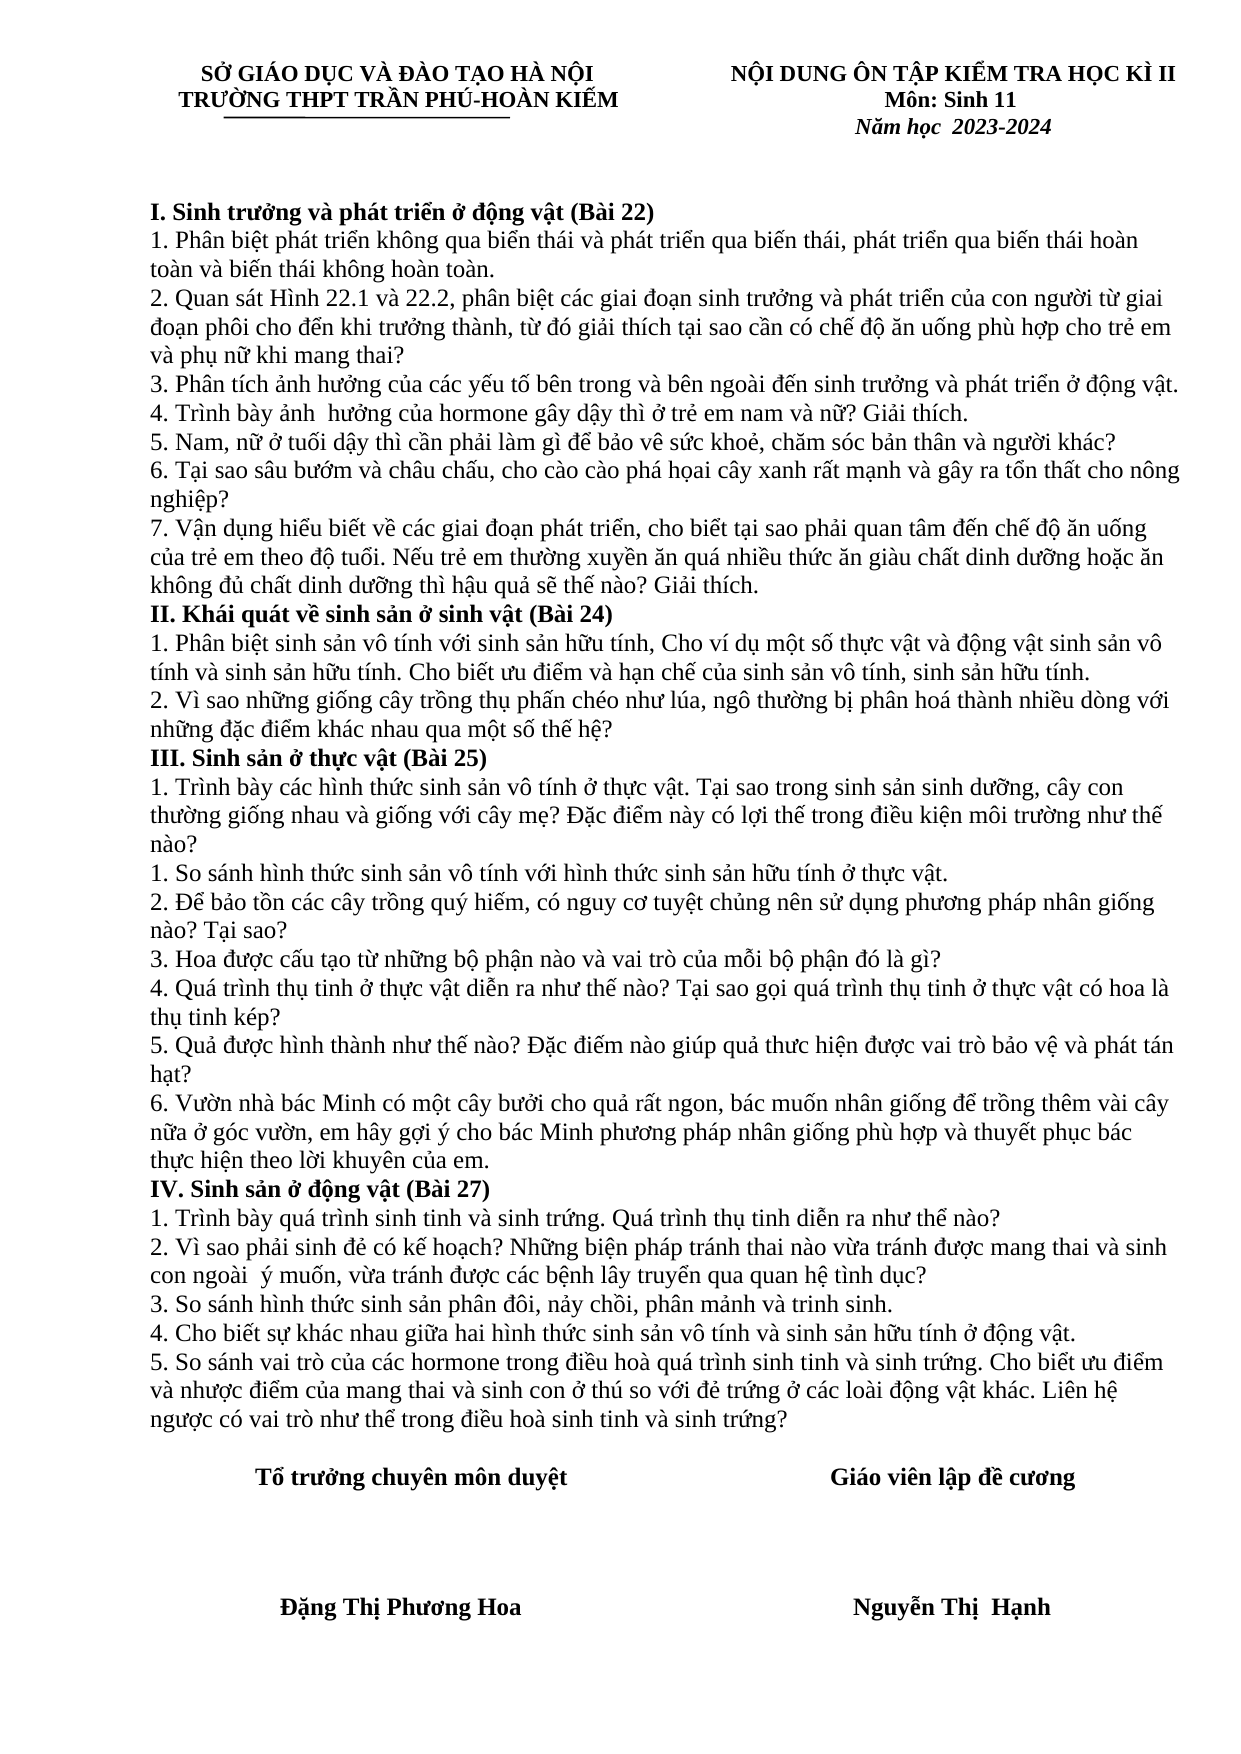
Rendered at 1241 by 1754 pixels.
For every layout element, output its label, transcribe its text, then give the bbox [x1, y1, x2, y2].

text 2. Quan sát Hình 22.1 và 22.2, phân biệt các giai đoạn sinh trưởng và phát triển của con người từ giai đoạn phôi cho đển khi trưởng thành, từ đó giải thích tại sao cần có chế độ ăn uống phù hợp cho trẻ em và phụ nữ khi mang thai? [150, 283, 1180, 369]
text 1. Phân biệt sinh sản vô tính với sinh sản hữu tính, Cho ví dụ một số thực vật và động vật sinh sản vô tính và sinh sản hữu tính. Cho biết ưu điểm và hạn chế của sinh sản vô tính, sinh sản hữu tính. [150, 628, 1180, 685]
text 1. Trình bày quá trình sinh tinh và sinh trứng. Quá trình thụ tinh diễn ra như thể nào? [150, 1203, 1180, 1232]
text II. Khái quát về sinh sản ở sinh vật (Bài 24) [150, 599, 1180, 628]
text 3. Hoa được cấu tạo từ những bộ phận nào và vai trò của mỗi bộ phận đó là gì? [150, 944, 1180, 973]
table_header SỞ GIÁO DỤC VÀ ĐÀO TẠO HÀ NỘI TRƯỜNG THPT TRẦN PHÚ-HOÀN KIẾM [150, 60, 631, 139]
text Tổ trưởng chuyên môn duyệt Giáo viên lập đề cương [150, 1462, 1180, 1490]
text 1. So sánh hình thức sinh sản vô tính với hình thức sinh sản hữu tính ở thực vật. [150, 858, 1180, 887]
table_header NỘI DUNG ÔN TẬP KIỂM TRA HỌC KÌ II Môn: Sinh 11 Năm học 2023-2024 [631, 60, 1240, 139]
text 3. So sánh hình thức sinh sản phân đôi, nảy chồi, phân mảnh và trinh sinh. [150, 1289, 1180, 1318]
text 2. Để bảo tồn các cây trồng quý hiếm, có nguy cơ tuyệt chủng nên sử dụng phương pháp nhân giống nào? Tại sao? [150, 887, 1180, 944]
text 5. Nam, nữ ở tuối dậy thì cần phải làm gì để bảo vê sức khoẻ, chăm sóc bản thân và người khác? [150, 427, 1180, 455]
text III. Sinh sản ở thực vật (Bài 25) [150, 743, 1180, 772]
text IV. Sinh sản ở động vật (Bài 27) [150, 1174, 1180, 1203]
text 2. Vì sao những giống cây trồng thụ phấn chéo như lúa, ngô thường bị phân hoá thành nhiều dòng với những đặc điểm khác nhau qua một số thế hệ? [150, 685, 1180, 743]
text 2. Vì sao phải sinh đẻ có kế hoạch? Những biện pháp tránh thai nào vừa tránh được mang thai và sinh con ngoài ý muốn, vừa tránh được các bệnh lây truyển qua quan hệ tình dục? [150, 1232, 1180, 1289]
text 6. Vườn nhà bác Minh có một cây bưởi cho quả rất ngon, bác muốn nhân giống để trồng thêm vài cây nữa ở góc vườn, em hây gợi ý cho bác Minh phương pháp nhân giống phù hợp và thuyết phục bác thực hiện theo lời khuyên của em. [150, 1088, 1180, 1174]
text 1. Trình bày các hình thức sinh sản vô tính ở thực vật. Tại sao trong sinh sản sinh dưỡng, cây con thường giống nhau và giống với cây mẹ? Đặc điểm này có lợi thế trong điều kiện môi trường như thế nào? [150, 772, 1180, 858]
text 5. So sánh vai trò của các hormone trong điều hoà quá trình sinh tinh và sinh trứng. Cho biểt ưu điểm và nhược điểm của mang thai và sinh con ở thú so với đẻ trứng ở các loài động vật khác. Liên hệ ngược có vai trò như thể trong điều hoà sinh tinh và sinh trứng? [150, 1347, 1180, 1433]
text 4. Quá trình thụ tinh ở thực vật diễn ra như thế nào? Tại sao gọi quá trình thụ tinh ở thực vật có hoa là thụ tinh kép? [150, 973, 1180, 1030]
text 4. Trình bày ảnh hưởng của hormone gây dậy thì ở trẻ em nam và nữ? Giải thích. [150, 398, 1180, 427]
text Đặng Thị Phương Hoa Nguyễn Thị Hạnh [150, 1592, 1180, 1621]
text 7. Vận dụng hiểu biết về các giai đoạn phát triển, cho biểt tại sao phải quan tâm đến chế độ ăn uống của trẻ em theo độ tuổi. Nếu trẻ em thường xuyền ăn quá nhiều thức ăn giàu chất dinh dưỡng hoặc ăn không đủ chất dinh dưỡng thì hậu quả sẽ thế nào? Giải thích. [150, 513, 1180, 599]
text 4. Cho biết sự khác nhau giữa hai hình thức sinh sản vô tính và sinh sản hữu tính ở động vật. [150, 1318, 1180, 1347]
text I. Sinh trưởng và phát triển ở động vật (Bài 22) [150, 197, 1180, 225]
text 6. Tại sao sâu bướm và châu chấu, cho cào cào phá họai cây xanh rất mạnh và gây ra tổn thất cho nông nghiệp? [150, 455, 1180, 513]
text 5. Quả được hình thành như thế nào? Đặc điếm nào giúp quả thưc hiện được vai trò bảo vệ và phát tán hạt? [150, 1030, 1180, 1088]
text 1. Phân biệt phát triển không qua biển thái và phát triển qua biến thái, phát triển qua biến thái hoàn toàn và biến thái không hoàn toàn. [150, 225, 1180, 283]
text 3. Phân tích ảnh hưởng của các yếu tố bên trong và bên ngoài đến sinh trưởng và phát triển ở động vật. [150, 369, 1180, 398]
